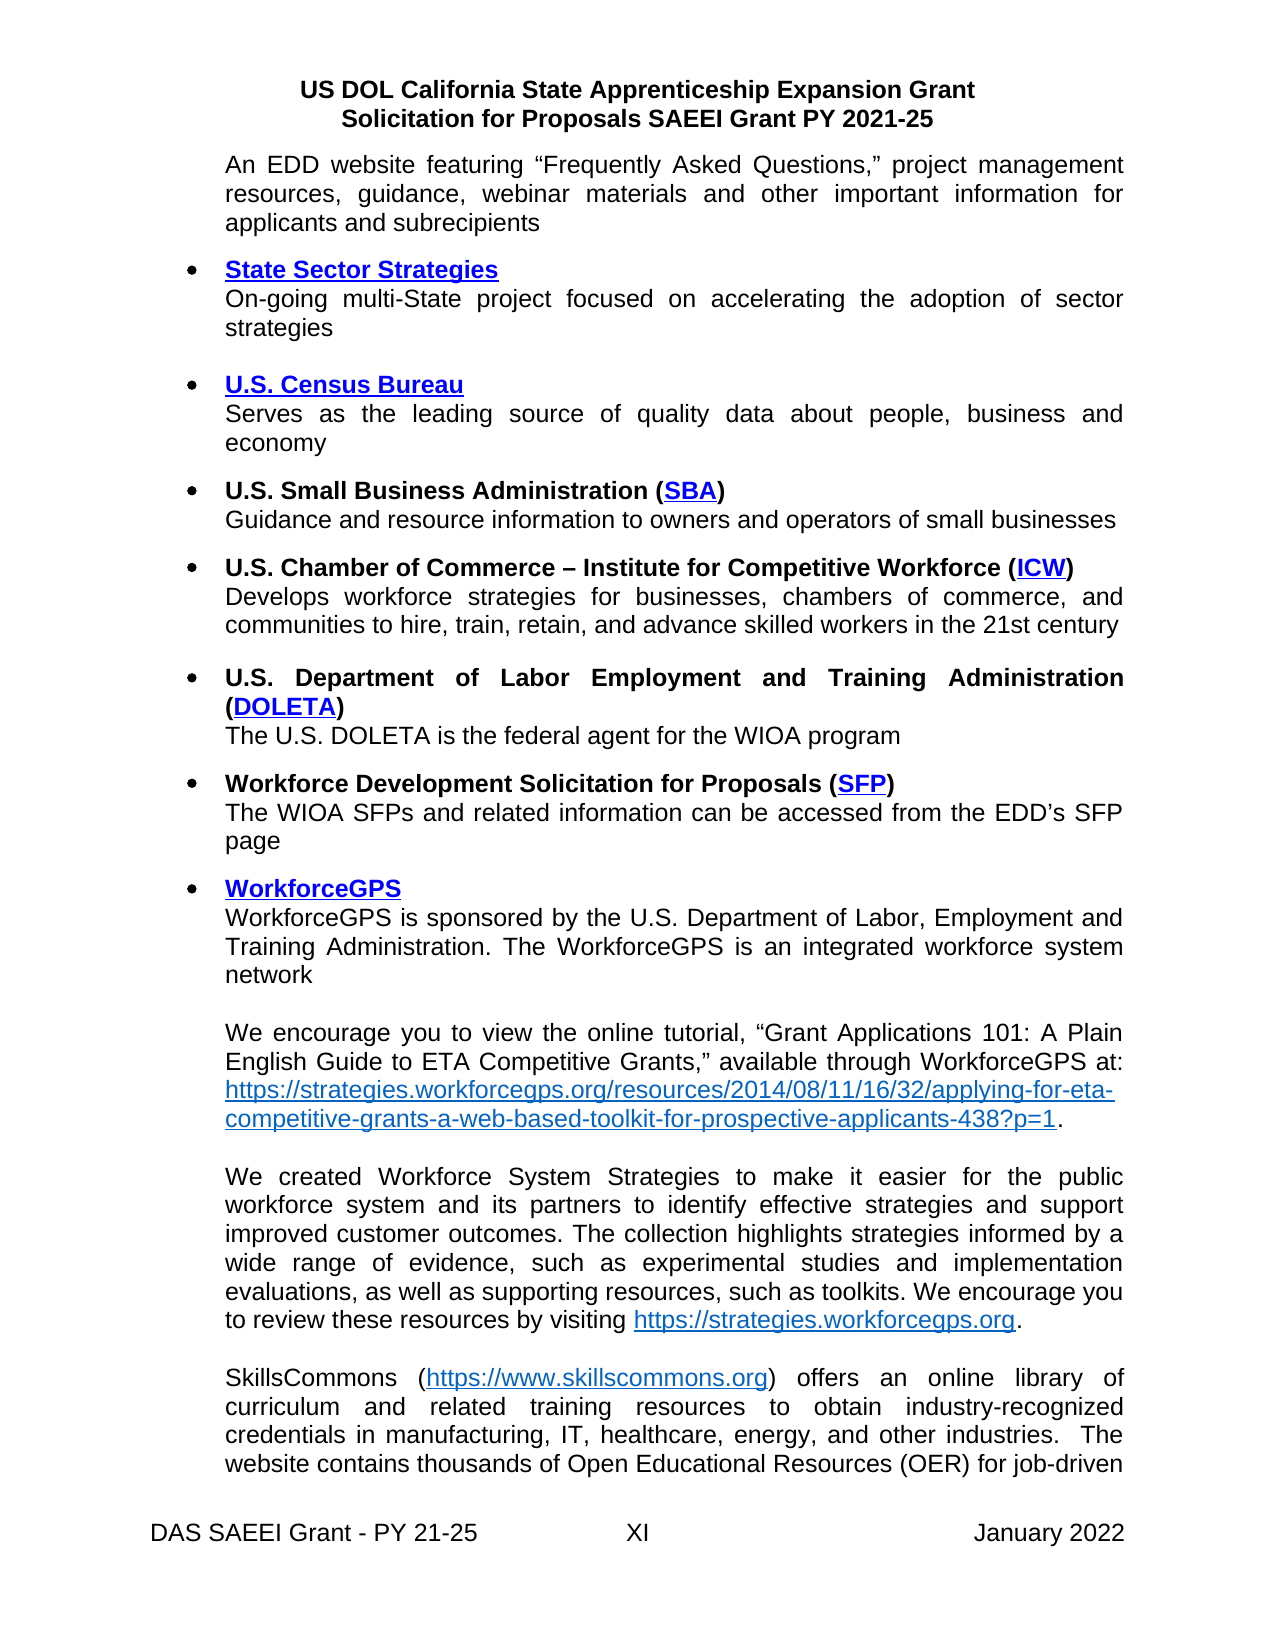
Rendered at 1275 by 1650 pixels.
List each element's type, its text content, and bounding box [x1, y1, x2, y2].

text An EDD website featuring “Frequently Asked Questions,” project management resources, guidance, webinar materials and other important information for applicants and subrecipients [225, 150, 1125, 236]
text Develops workforce strategies for businesses, chambers of commerce, and communities to hire, train, retain, and advance skilled workers in the 21st century [225, 582, 1125, 639]
text We encourage you to view the online tutorial, “Grant Applications 101: A Plain English Guide to ETA Competitive Grants,” available through WorkforceGPS at: https://strategies.workforcegps.org/resources/2014/08/11/16/32/applying-for-eta-competitive-grants-a-web-based-toolkit-for-prospective-applicants-438?p=1. [225, 1018, 1125, 1133]
list U.S. Small Business Administration (SBA) [187, 476, 1125, 505]
text The U.S. DOLETA is the federal agent for the WIOA program [225, 721, 1125, 749]
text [225, 1363, 1125, 1478]
list WorkforceGPS [187, 874, 1125, 903]
text On-going multi-State project focused on accelerating the adoption of sector strategies [225, 284, 1125, 342]
text Guidance and resource information to owners and operators of small businesses [225, 505, 1125, 534]
list Workforce Development Solicitation for Proposals (SFP) [187, 769, 1125, 797]
text WorkforceGPS is sponsored by the U.S. Department of Labor, Employment and Training Administration. The WorkforceGPS is an integrated workforce system network [225, 903, 1125, 989]
text Serves as the leading source of quality data about people, business and economy [225, 399, 1125, 457]
list U.S. Chamber of Commerce – Institute for Competitive Workforce (ICW) [187, 553, 1125, 582]
list U.S. Census Bureau [187, 371, 1125, 399]
text The WIOA SFPs and related information can be accessed from the EDD’s SFP page [225, 797, 1125, 855]
list State Sector Strategies [187, 255, 1125, 284]
text We created Workforce System Strategies to make it easier for the public workforce system and its partners to identify effective strategies and support improved customer outcomes. The collection highlights strategies informed by a wide range of evidence, such as experimental studies and implementation evaluations, as well as supporting resources, such as toolkits. We encourage you to review these resources by visiting https://strategies.workforcegps.org. [225, 1162, 1125, 1334]
list U.S. Department of Labor Employment and Training Administration (DOLETA) [187, 663, 1125, 721]
